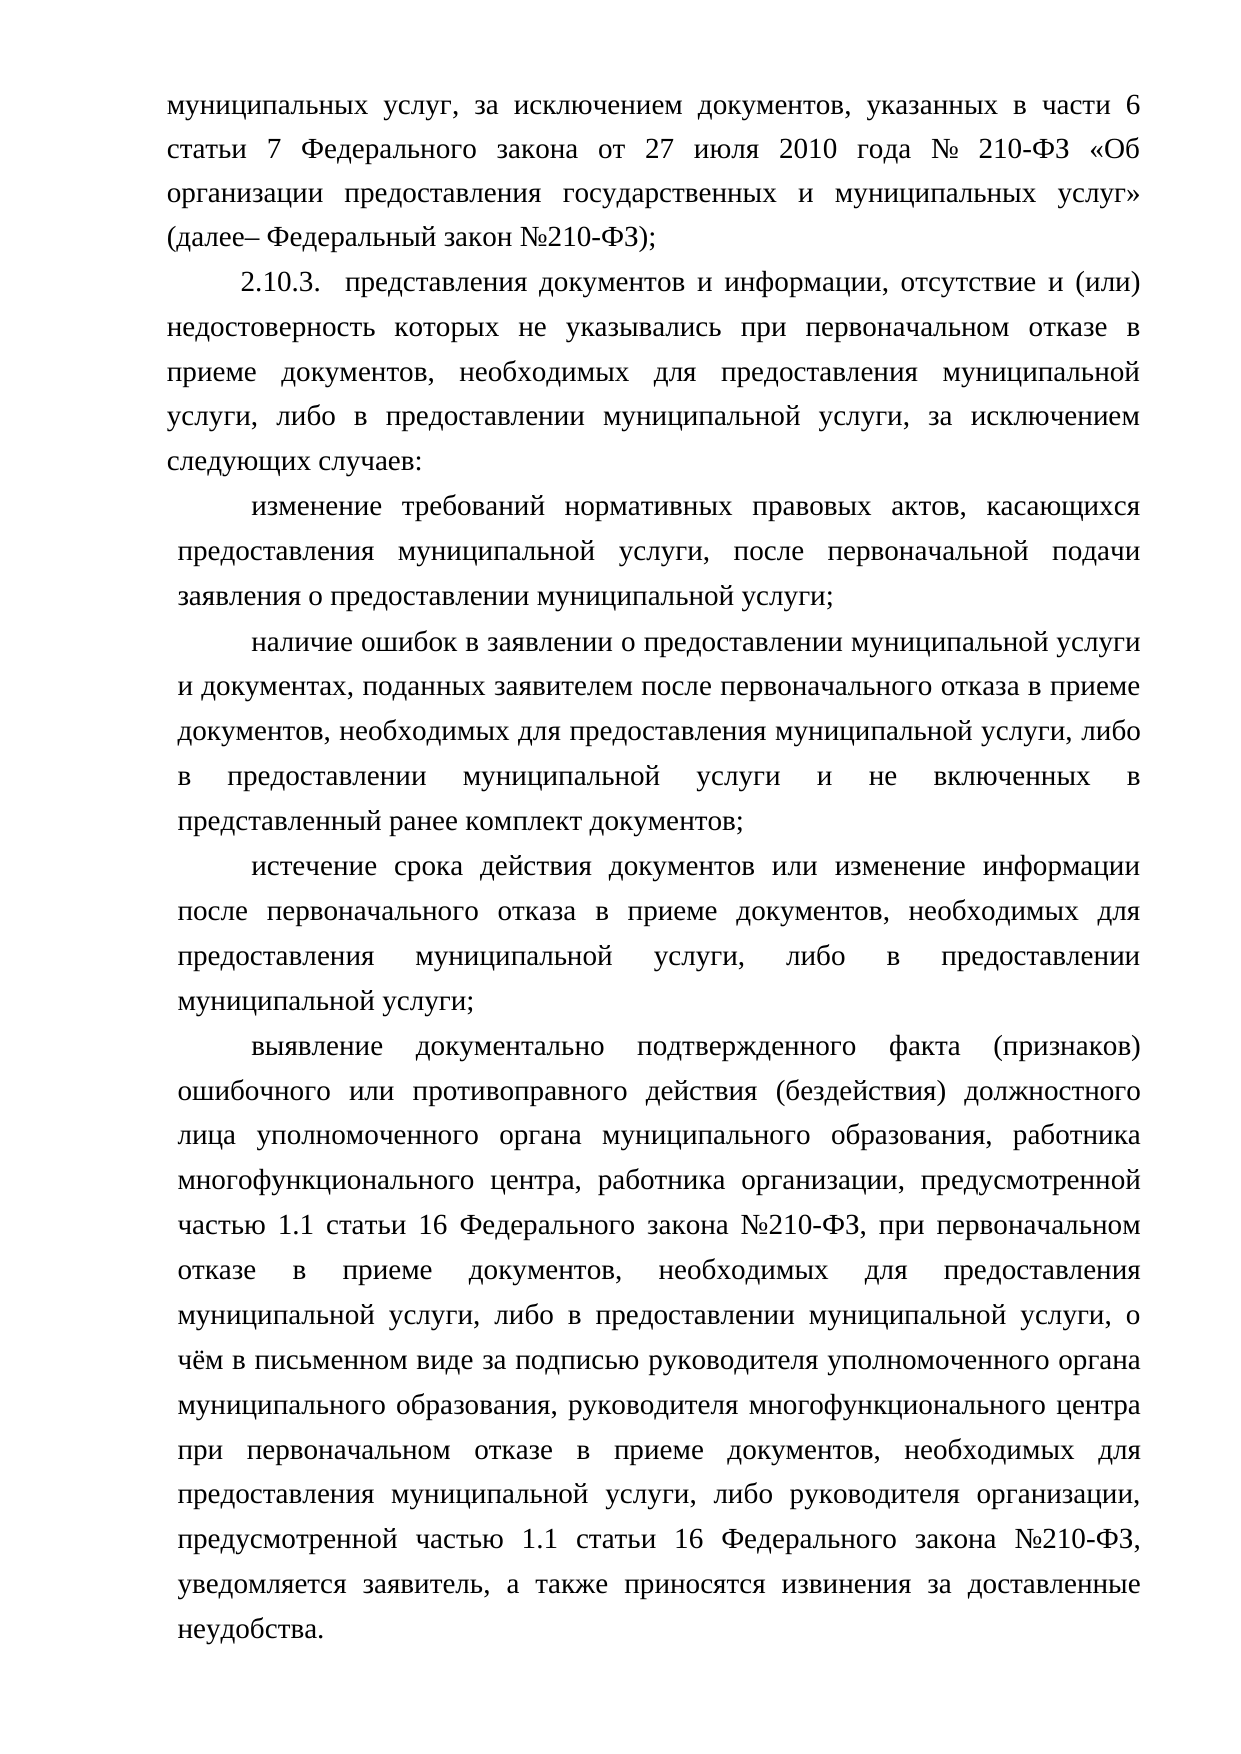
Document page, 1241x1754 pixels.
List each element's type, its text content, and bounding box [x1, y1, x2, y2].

text изменение требований нормативных правовых актов, касающихся предоставления муниципальной услуги, после первоначальной подачи заявления о предоставлении муниципальной услуги; [177, 488, 1141, 612]
text истечение срока действия документов или изменение информации после первоначального отказа в приеме документов, необходимых для предоставления муниципальной услуги, либо в предоставлении муниципальной услуги; [177, 848, 1141, 1016]
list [167, 87, 1142, 253]
list представления документов и информации, отсутствие и (или) недостоверность которых не указывались при первоначальном отказе в приеме документов, необходимых для предоставления муниципальной услуги, либо в предоставлении муниципальной услуги, за исключением следующих случаев: [167, 264, 1141, 477]
text выявление документально подтвержденного факта (признаков) ошибочного или противоправного действия (бездействия) должностного лица уполномоченного органа муниципального образования, работника многофункционального центра, работника организации, предусмотренной частью 1.1 статьи 16 Федерального закона №210-ФЗ, при первоначальном отказе в приеме документов, необходимых для предоставления муниципальной услуги, либо в предоставлении муниципальной услуги, о чём в письменном виде за подписью руководителя уполномоченного органа муниципального образования, руководителя многофункционального центра при первоначальном отказе в приеме документов, необходимых для предоставления муниципальной услуги, либо руководителя организации, предусмотренной частью 1.1 статьи 16 Федерального закона №210-ФЗ, уведомляется заявитель, а также приносятся извинения за доставленные неудобства. [177, 1028, 1142, 1645]
text наличие ошибок в заявлении о предоставлении муниципальной услуги и документах, поданных заявителем после первоначального отказа в приеме документов, необходимых для предоставления муниципальной услуги, либо в предоставлении муниципальной услуги и не включенных в представленный ранее комплект документов; [177, 624, 1142, 837]
